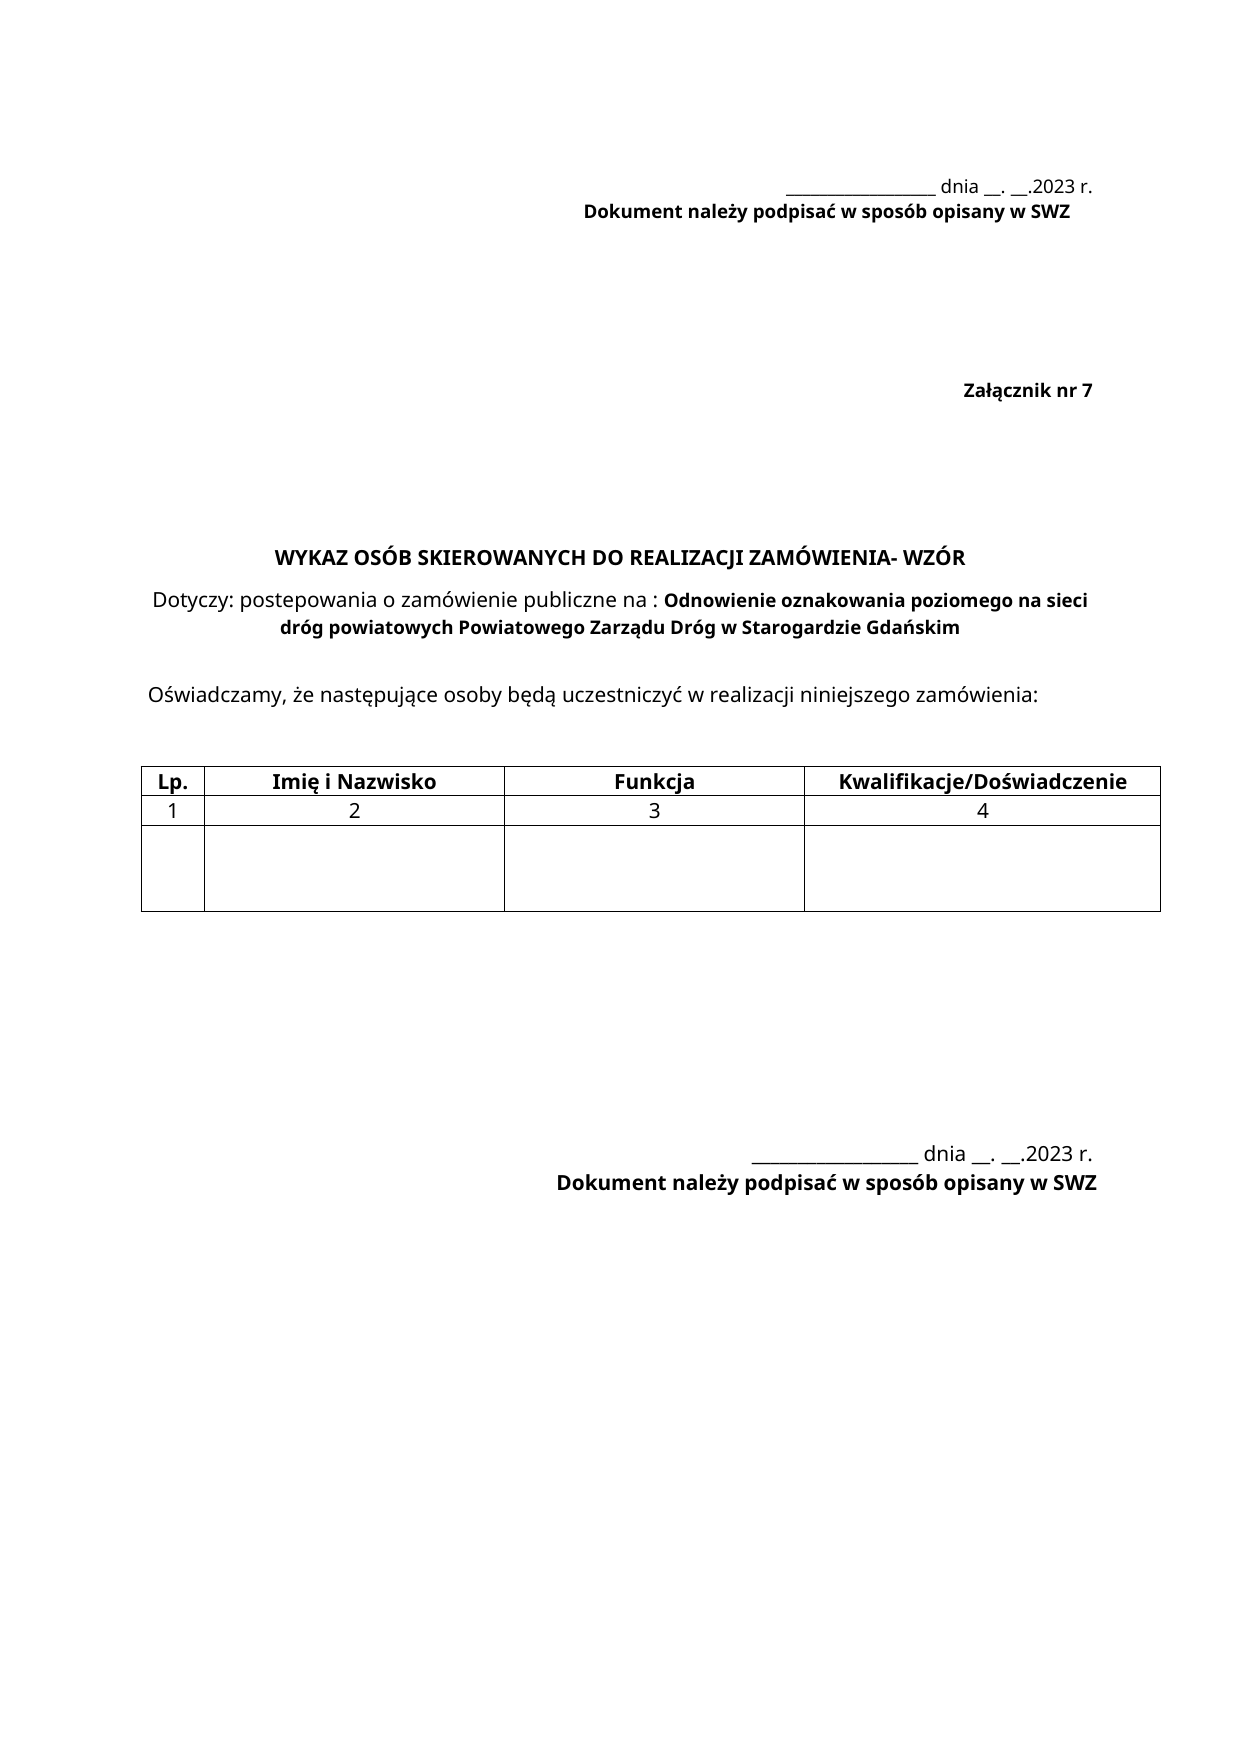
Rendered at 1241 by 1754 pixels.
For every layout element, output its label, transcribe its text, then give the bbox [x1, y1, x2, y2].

table_cell 1 [142, 796, 204, 825]
text WYKAZ OSÓB SKIEROWANYCH DO REALIZACJI ZAMÓWIENIA- WZÓR [148, 543, 1093, 571]
table_cell [142, 826, 204, 911]
text Dokument należy podpisać w sposób opisany w SWZ [443, 1168, 1137, 1196]
text __________________ dnia __. __.2023 r. [148, 1139, 1093, 1168]
table_cell 4 [805, 796, 1160, 825]
text Dotyczy: postepowania o zamówienie publiczne na : Odnowienie oznakowania poziomego na sieci dróg powiatowych Powiatowego Zarządu Dróg w Starogardzie Gdańskim [148, 586, 1093, 639]
table_header Lp. [142, 767, 204, 795]
text Załącznik nr 7 [148, 377, 1093, 403]
table_header Funkcja [505, 767, 804, 795]
table_cell 2 [205, 796, 504, 825]
text __________________ dnia __. __.2023 r. [148, 173, 1093, 199]
text Oświadczamy, że następujące osoby będą uczestniczyć w realizacji niniejszego zamówienia: [148, 680, 1093, 709]
table_cell [805, 826, 1160, 911]
table_header Kwalifikacje/Doświadczenie [805, 767, 1160, 795]
table_cell [505, 826, 804, 911]
table_cell [205, 826, 504, 911]
table_cell 3 [505, 796, 804, 825]
text Dokument należy podpisać w sposób opisany w SWZ [443, 199, 1137, 224]
table_header Imię i Nazwisko [205, 767, 504, 795]
